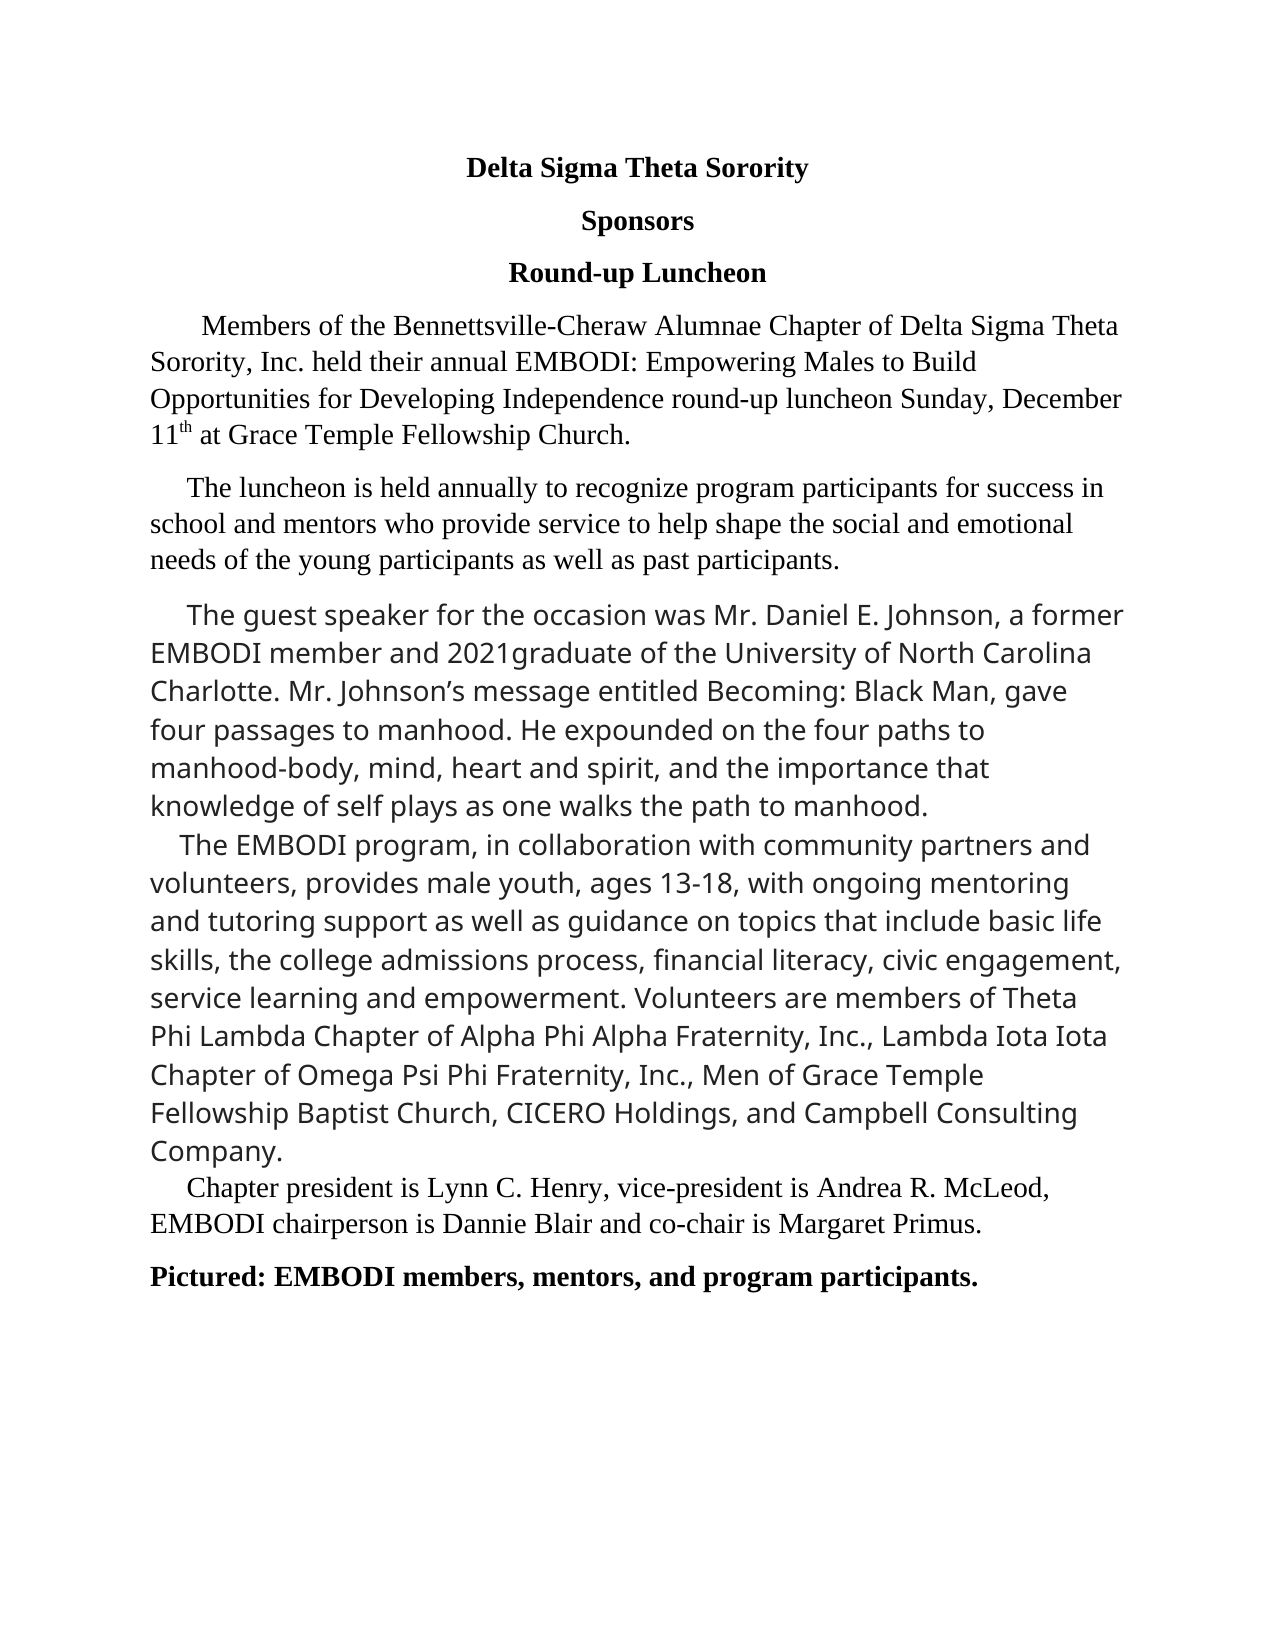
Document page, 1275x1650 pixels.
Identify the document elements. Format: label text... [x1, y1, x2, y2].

text Pictured: EMBODI members, mentors, and program participants. [150, 1259, 1125, 1292]
text Chapter president is Lynn C. Henry, vice-president is Andrea R. McLeod, EMBODI chairperson is Dannie Blair and co-chair is Margaret Primus. [150, 1170, 1125, 1239]
text Delta Sigma Theta Sorority [150, 150, 1125, 183]
text The luncheon is held annually to recognize program participants for success in school and mentors who provide service to help shape the social and emotional needs of the young participants as well as past participants. [150, 470, 1125, 576]
text Sponsors [150, 203, 1125, 236]
text The guest speaker for the occasion was Mr. Daniel E. Johnson, a former EMBODI member and 2021graduate of the University of North Carolina Charlotte. Mr. Johnson’s message entitled Becoming: Black Man, gave four passages to manhood. He expounded on the four paths to manhood-body, mind, heart and spirit, and the importance that knowledge of self plays as one walks the path to manhood. [150, 595, 1125, 825]
text The EMBODI program, in collaboration with community partners and volunteers, provides male youth, ages 13-18, with ongoing mentoring and tutoring support as well as guidance on topics that include basic life skills, the college admissions process, financial literacy, civic engagement, service learning and empowerment. Volunteers are members of Theta Phi Lambda Chapter of Alpha Phi Alpha Fraternity, Inc., Lambda Iota Iota Chapter of Omega Psi Phi Fraternity, Inc., Men of Grace Temple Fellowship Baptist Church, CICERO Holdings, and Campbell Consulting Company. [150, 825, 1125, 1170]
text Round-up Luncheon [150, 256, 1125, 289]
text Members of the Bennettsville-Cheraw Alumnae Chapter of Delta Sigma Theta Sorority, Inc. held their annual EMBODI: Empowering Males to Build Opportunities for Developing Independence round-up luncheon Sunday, December 11th at Grace Temple Fellowship Church. [150, 308, 1125, 450]
